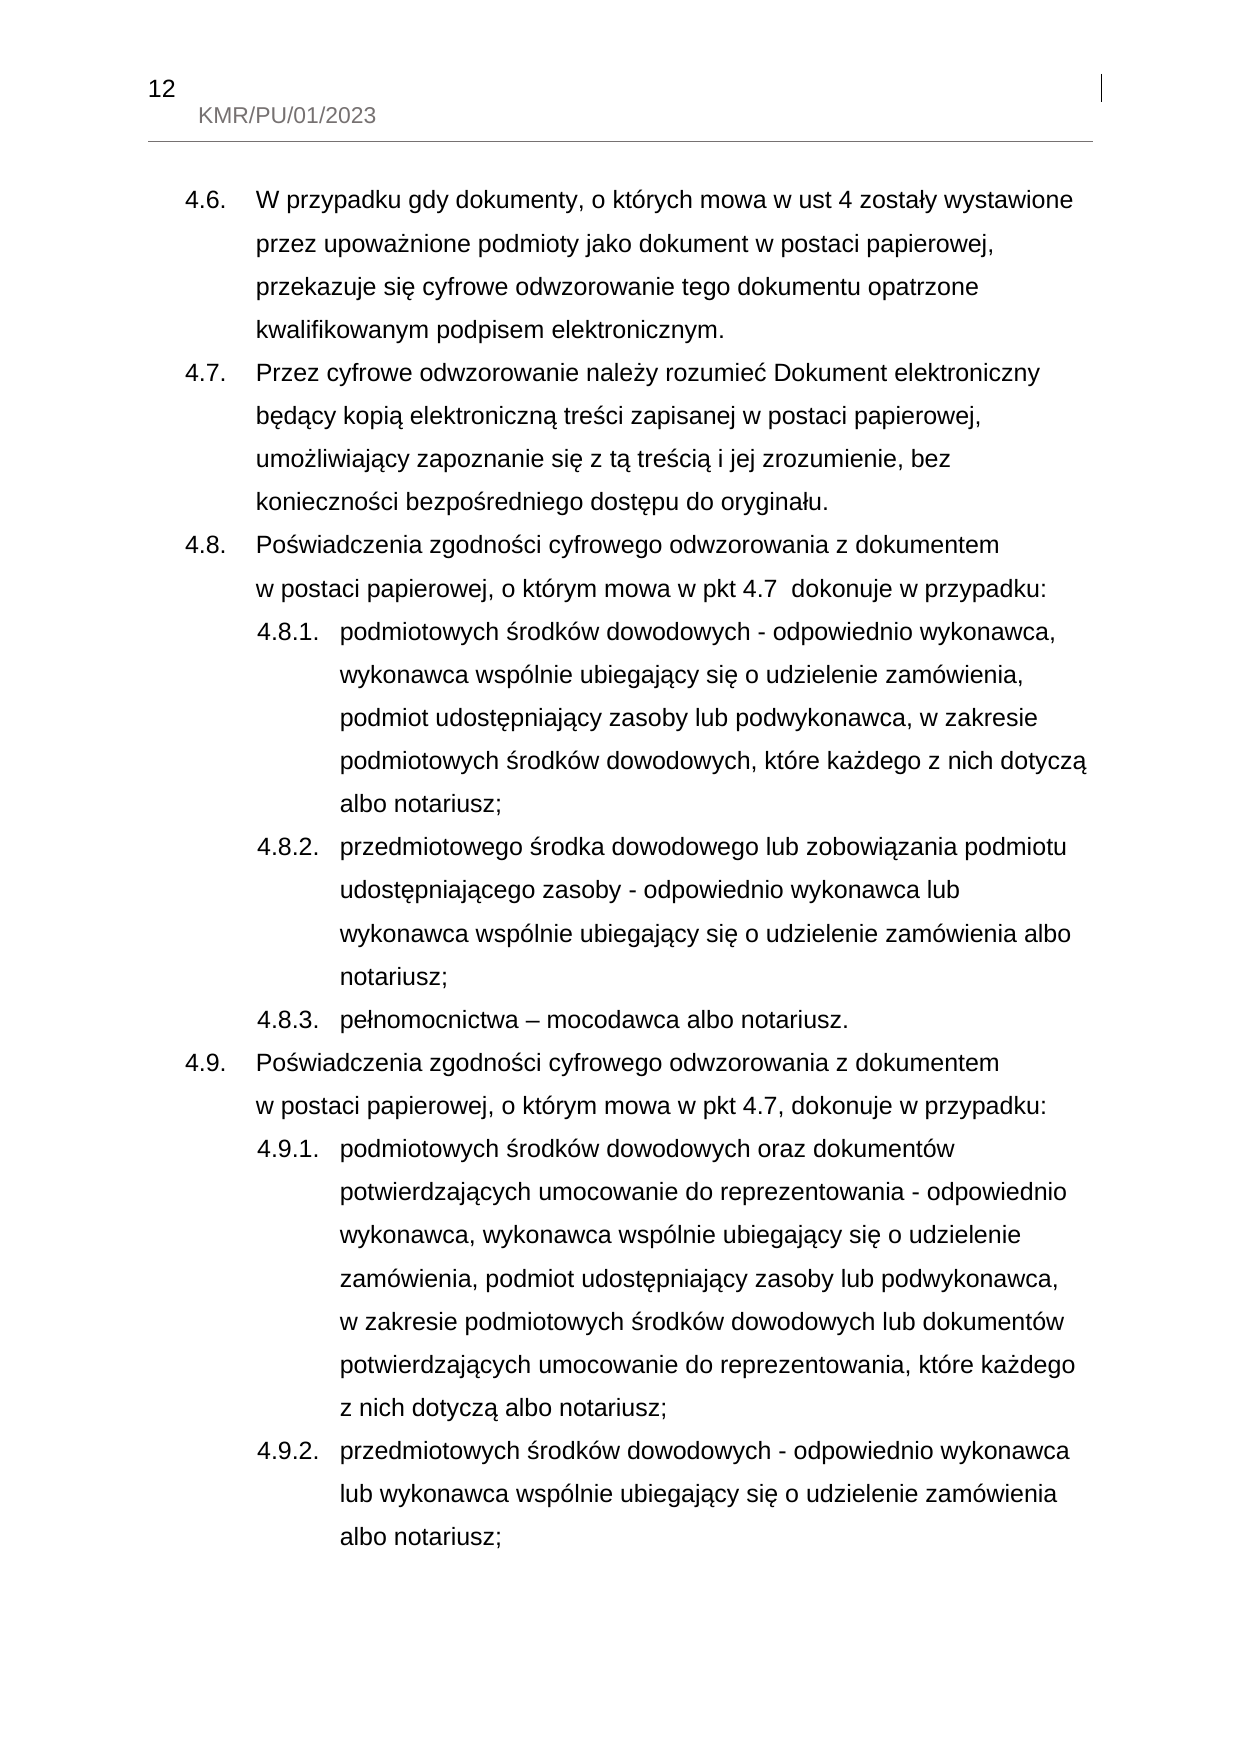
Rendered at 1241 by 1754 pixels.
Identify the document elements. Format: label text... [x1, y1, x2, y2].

list Przez cyfrowe odwzorowanie należy rozumieć Dokument elektroniczny będący kopią elektroniczną treści zapisanej w postaci papierowej, umożliwiający zapoznanie się z tą treścią i jej zrozumienie, bez konieczności bezpośredniego dostępu do oryginału. [185, 358, 1093, 516]
list Poświadczenia zgodności cyfrowego odwzorowania z dokumentem w postaci papierowej, o którym mowa w pkt 4.7 dokonuje w przypadku: [185, 530, 1093, 602]
list podmiotowych środków dowodowych oraz dokumentów potwierdzających umocowanie do reprezentowania - odpowiednio wykonawca, wykonawca wspólnie ubiegający się o udzielenie zamówienia, podmiot udostępniający zasoby lub podwykonawca, w zakresie podmiotowych środków dowodowych lub dokumentów potwierdzających umocowanie do reprezentowania, które każdego z nich dotyczą albo notariusz; [257, 1134, 1093, 1422]
list Poświadczenia zgodności cyfrowego odwzorowania z dokumentem w postaci papierowej, o którym mowa w pkt 4.7, dokonuje w przypadku: [185, 1048, 1093, 1120]
list przedmiotowego środka dowodowego lub zobowiązania podmiotu udostępniającego zasoby - odpowiednio wykonawca lub wykonawca wspólnie ubiegający się o udzielenie zamówienia albo notariusz; [257, 832, 1093, 990]
list W przypadku gdy dokumenty, o których mowa w ust 4 zostały wystawione przez upoważnione podmioty jako dokument w postaci papierowej, przekazuje się cyfrowe odwzorowanie tego dokumentu opatrzone kwalifikowanym podpisem elektronicznym. [185, 185, 1093, 343]
list przedmiotowych środków dowodowych - odpowiednio wykonawca lub wykonawca wspólnie ubiegający się o udzielenie zamówienia albo notariusz; [257, 1436, 1093, 1551]
list pełnomocnictwa – mocodawca albo notariusz. [257, 1005, 1093, 1033]
list podmiotowych środków dowodowych - odpowiednio wykonawca, wykonawca wspólnie ubiegający się o udzielenie zamówienia, podmiot udostępniający zasoby lub podwykonawca, w zakresie podmiotowych środków dowodowych, które każdego z nich dotyczą albo notariusz; [257, 617, 1093, 818]
